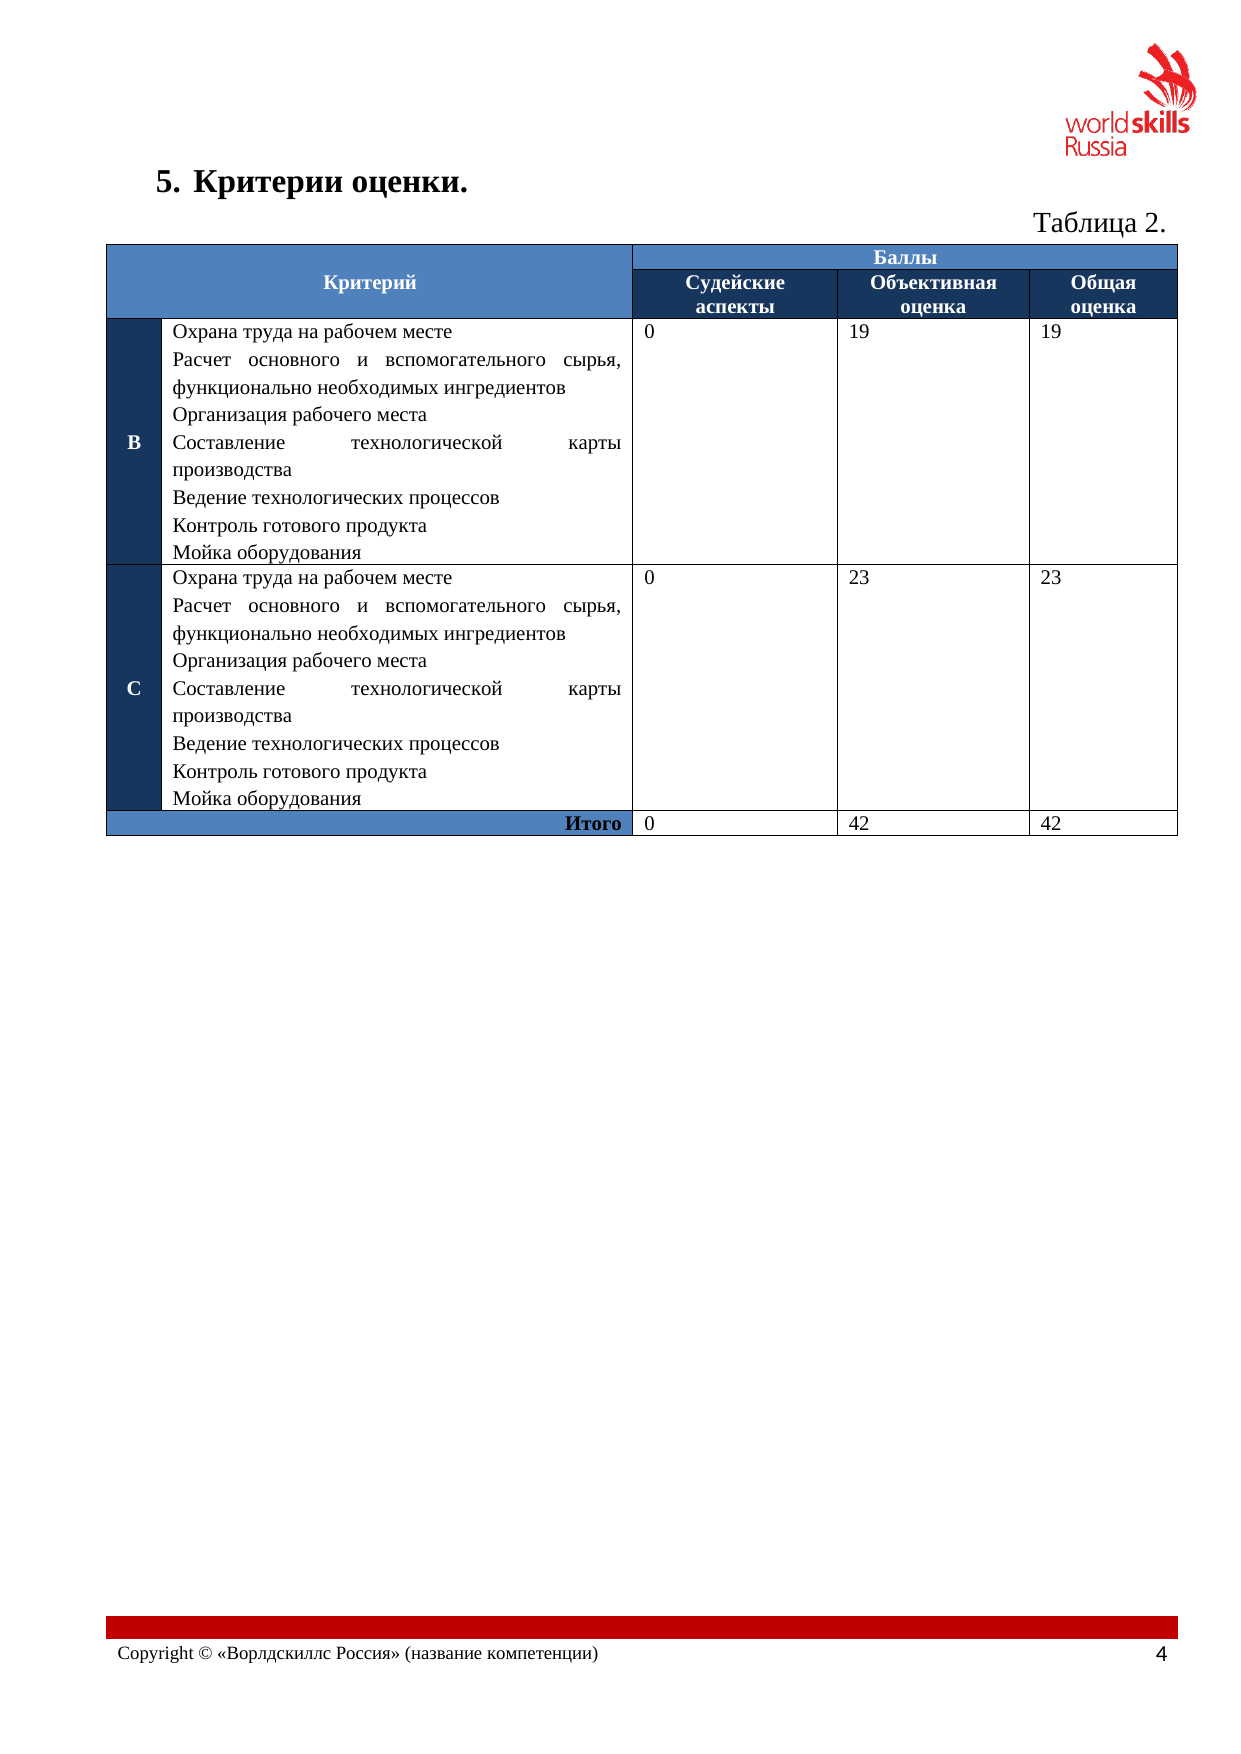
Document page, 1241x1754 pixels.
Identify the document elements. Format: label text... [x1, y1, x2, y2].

table_cell 19 [1030, 319, 1177, 564]
table_cell C [107, 565, 161, 810]
table_cell B [107, 319, 161, 564]
text Таблица 2. [118, 206, 1166, 239]
table_cell Охрана труда на рабочем месте Расчет основного и вспомогательного сырья, функционально необходимых ингредиентов Организация рабочего места Составление технологической карты производства Ведение технологических процессов Контроль готового продукта Мойка оборудования [162, 565, 632, 810]
table_cell 42 [838, 811, 1029, 835]
table_cell Судейские аспекты [633, 270, 837, 318]
list Критерии оценки. [156, 87, 1166, 200]
table_cell 19 [838, 319, 1029, 564]
table_header Критерий [107, 245, 632, 318]
table_header Баллы [633, 245, 1177, 269]
table_cell Объективная оценка [838, 270, 1029, 318]
table_cell 23 [838, 565, 1029, 810]
table_cell Итого [107, 811, 632, 835]
table_cell 23 [1030, 565, 1177, 810]
picture [1065, 43, 1222, 156]
table_cell 42 [1030, 811, 1177, 835]
table_cell 0 [633, 565, 837, 810]
table_cell Общая оценка [1030, 270, 1177, 318]
table_cell Охрана труда на рабочем месте Расчет основного и вспомогательного сырья, функционально необходимых ингредиентов Организация рабочего места Составление технологической карты производства Ведение технологических процессов Контроль готового продукта Мойка оборудования [162, 319, 632, 564]
table_cell 0 [633, 319, 837, 564]
table_cell 0 [633, 811, 837, 835]
